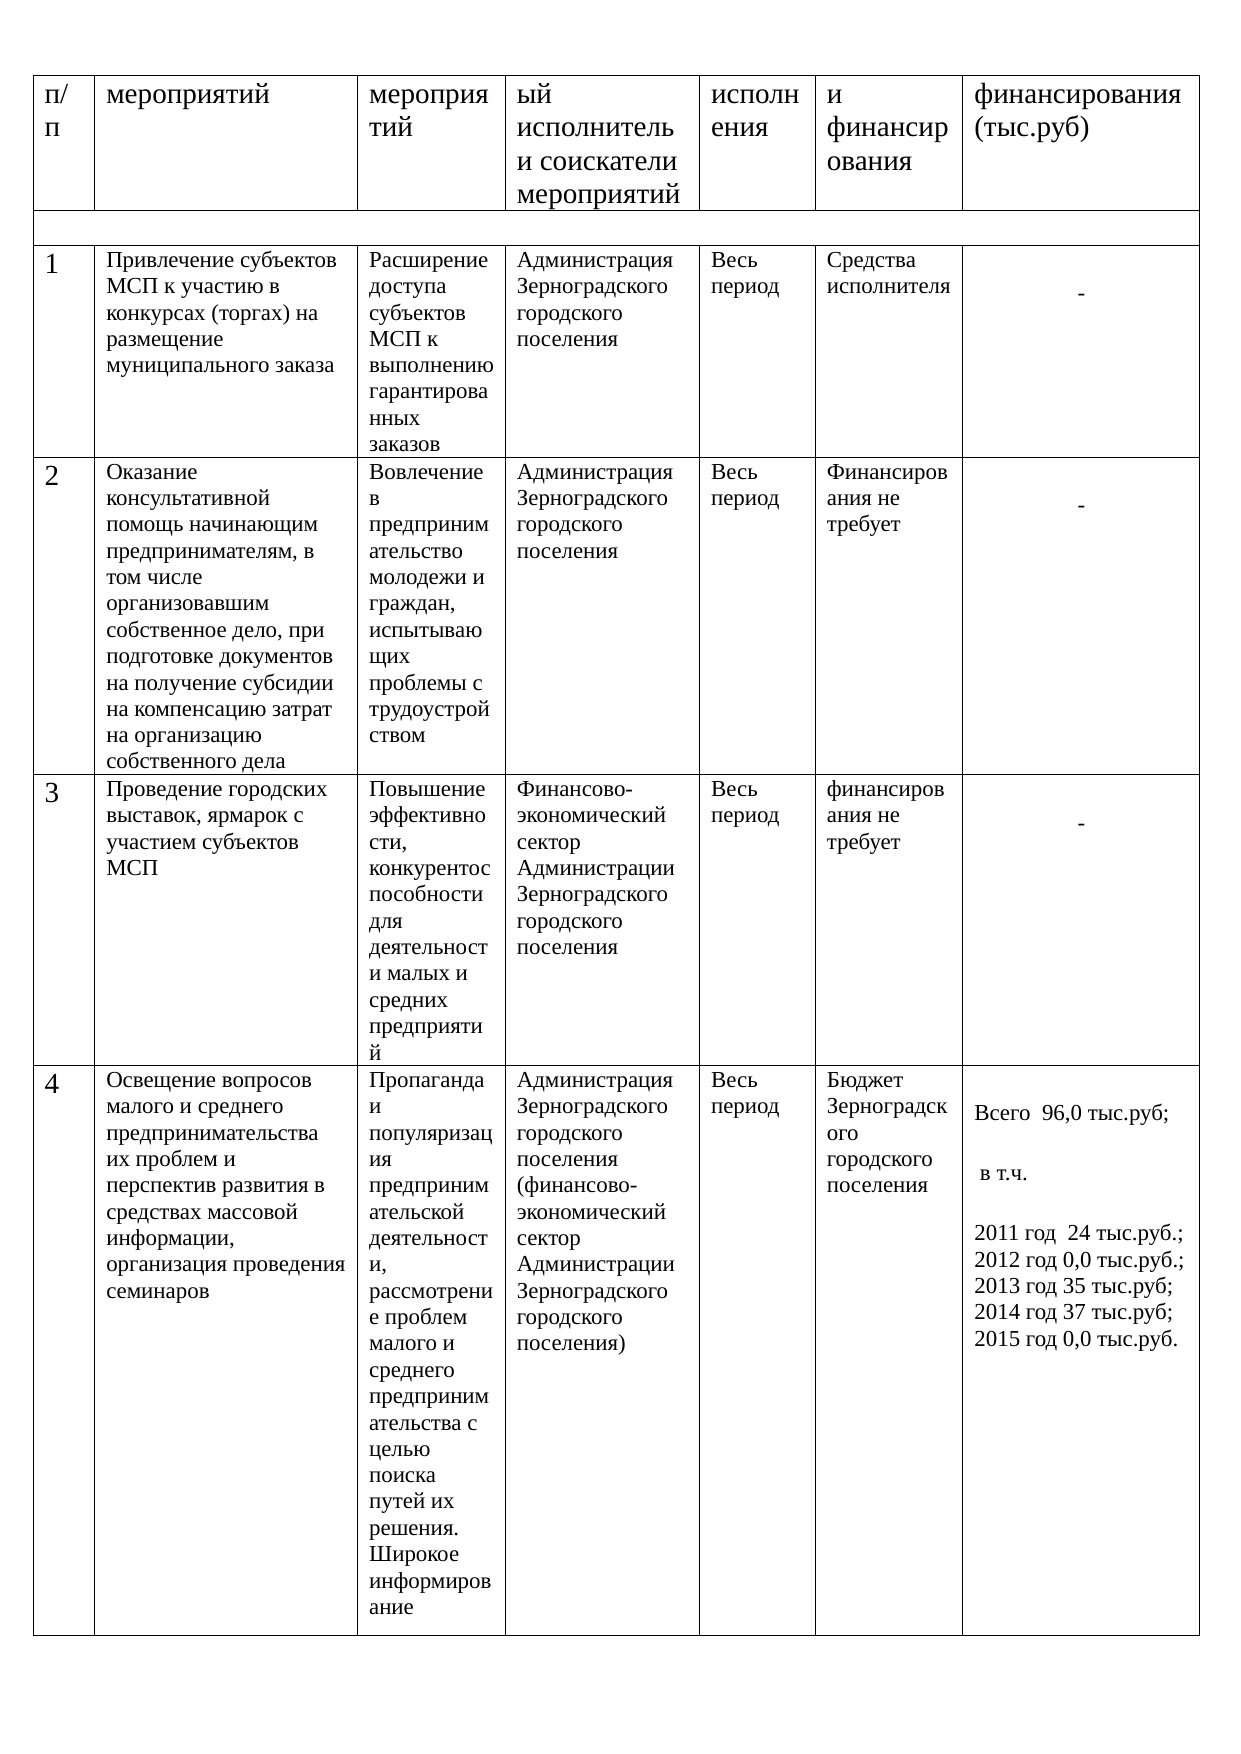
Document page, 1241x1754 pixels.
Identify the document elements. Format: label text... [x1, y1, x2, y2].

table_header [506, 76, 699, 210]
table_cell 1 [34, 246, 94, 457]
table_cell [506, 1066, 699, 1635]
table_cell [816, 1066, 962, 1635]
table_cell финансирования не требует [816, 775, 962, 1065]
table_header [963, 76, 1199, 210]
table_cell Оказание консультативной помощь начинающим предпринимателям, в том числе организовавшим собственное дело, при подготовке документов на получение субсидии на компенсацию затрат на организацию собственного дела [95, 458, 357, 774]
table_cell Финансирования не требует [816, 458, 962, 774]
table_cell - [963, 246, 1199, 457]
table_cell Весь период [700, 246, 815, 457]
table_cell Повышение эффективности, конкурентоспособности для деятельности малых и средних предприятий [358, 775, 505, 1065]
table_cell - [963, 458, 1199, 774]
table_cell [34, 211, 1199, 245]
table_cell Администрация Зерноградского городского поселения [506, 458, 699, 774]
table_cell Финансово-экономический сектор Администрации Зерноградского городского поселения [506, 775, 699, 1065]
table_cell Вовлечение в предпринимательство молодежи и граждан, испытывающих проблемы с трудоустройством [358, 458, 505, 774]
table_cell 4 [34, 1066, 94, 1635]
table_header № п/п [34, 76, 94, 210]
table_header Цель мероприятий [358, 76, 505, 210]
table_cell Проведение городских выставок, ярмарок с участием субъектов МСП [95, 775, 357, 1065]
table_cell Весь период [700, 775, 815, 1065]
table_header Срок исполнения [700, 76, 815, 210]
table_cell Расширение доступа субъектов МСП к выполнению гарантированных заказов [358, 246, 505, 457]
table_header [816, 76, 962, 210]
table_cell Весь период [700, 1066, 815, 1635]
table_cell 3 [34, 775, 94, 1065]
table_cell 2 [34, 458, 94, 774]
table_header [95, 76, 357, 210]
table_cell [358, 1066, 505, 1635]
table_cell Весь период [700, 458, 815, 774]
table_cell - [963, 775, 1199, 1065]
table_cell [963, 1066, 1199, 1635]
table_cell Привлечение субъектов МСП к участию в конкурсах (торгах) на размещение муниципального заказа [95, 246, 357, 457]
table_cell Средства исполнителя [816, 246, 962, 457]
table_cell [95, 1066, 357, 1635]
table_cell Администрация Зерноградского городского поселения [506, 246, 699, 457]
